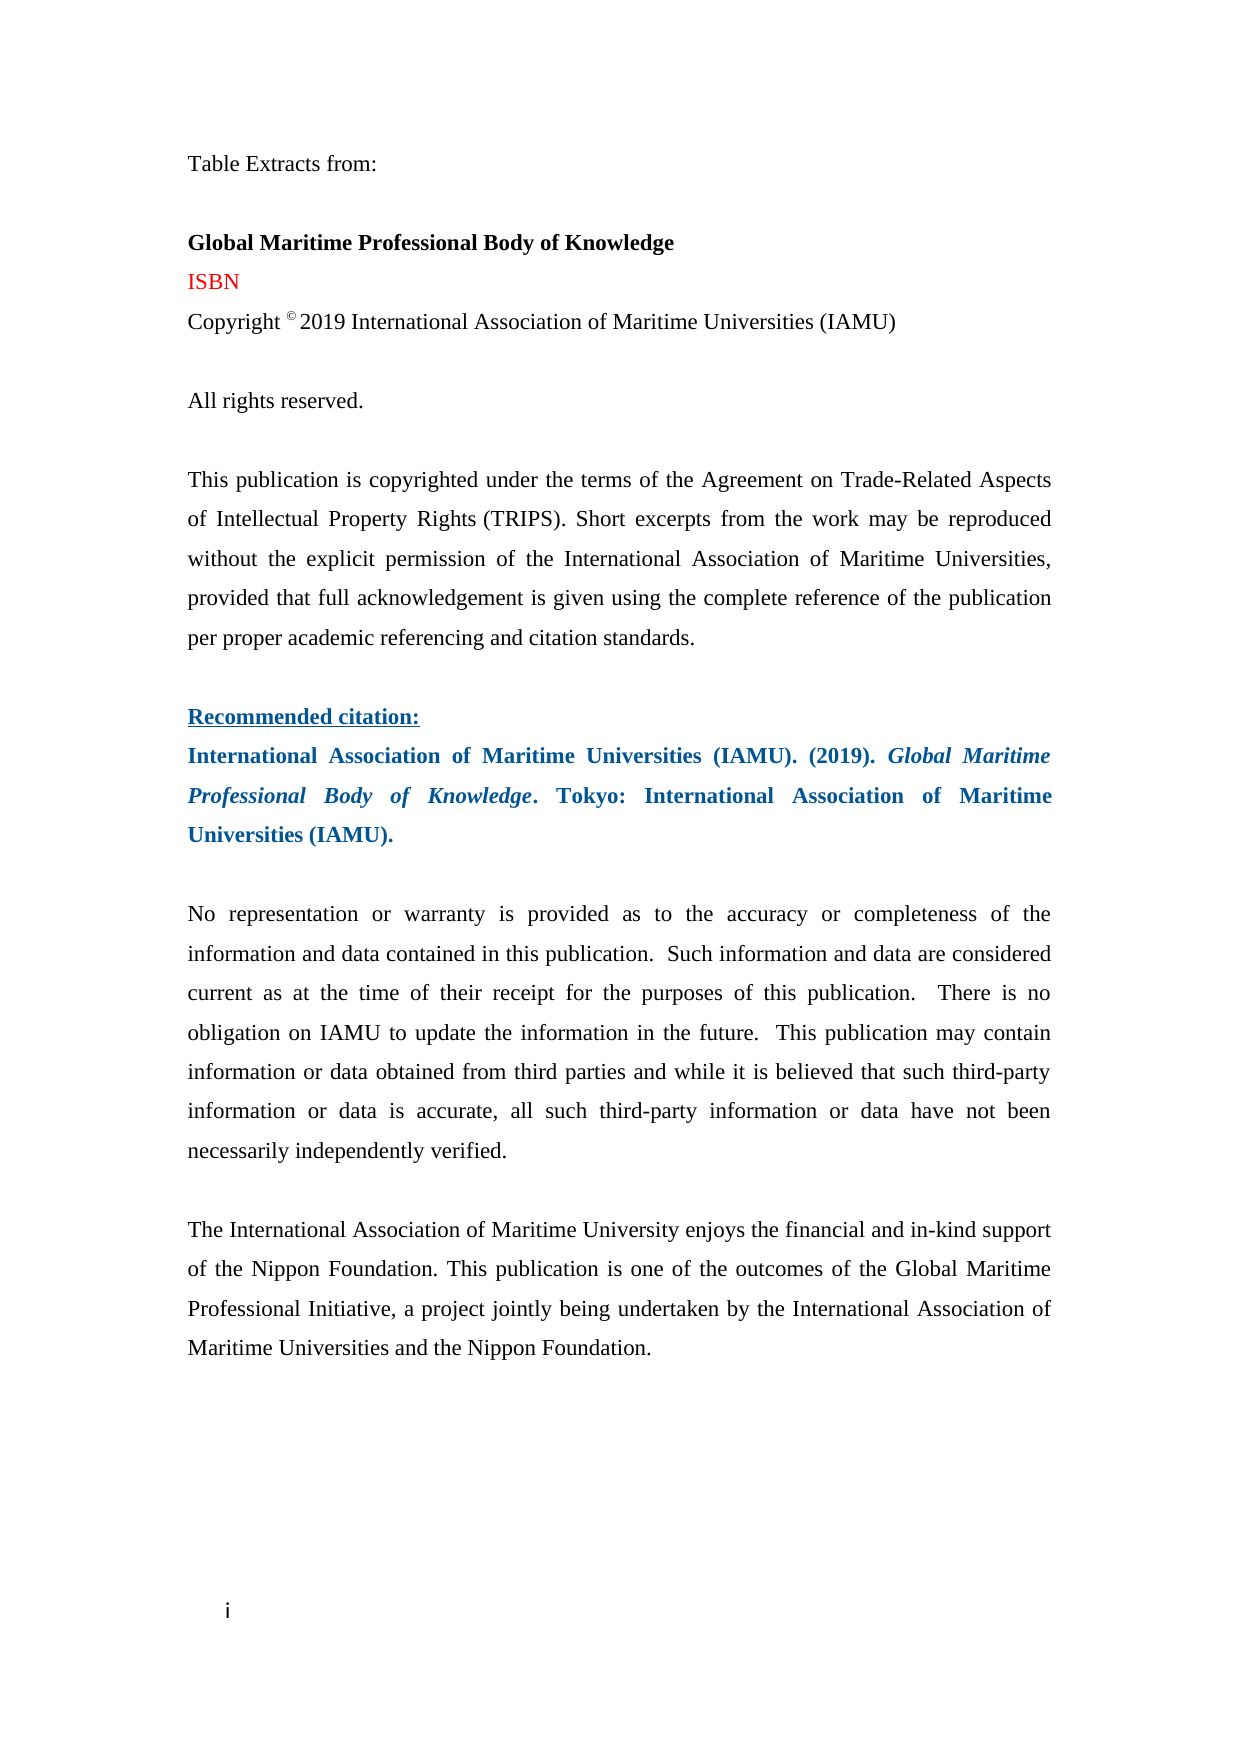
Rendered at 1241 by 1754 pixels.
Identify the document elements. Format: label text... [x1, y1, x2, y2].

text Copyright © 2019 International Association of Maritime Universities (IAMU) [187, 308, 1053, 334]
text Global Maritime Professional Body of Knowledge [187, 229, 1053, 255]
text International Association of Maritime Universities (IAMU). (2019). Global Maritime Professional Body of Knowledge. Tokyo: International Association of Maritime Universities (IAMU). [187, 742, 1053, 847]
text All rights reserved. [187, 387, 1053, 413]
text This publication is copyrighted under the terms of the Agreement on Trade-Related Aspects of Intellectual Property Rights (TRIPS). Short excerpts from the work may be reproduced without the explicit permission of the International Association of Maritime Universities, provided that full acknowledgement is given using the complete reference of the publication per proper academic referencing and citation standards. [187, 466, 1053, 650]
text The International Association of Maritime University enjoys the financial and in-kind support of the Nippon Foundation. This publication is one of the outcomes of the Global Maritime Professional Initiative, a project jointly being undertaken by the International Association of Maritime Universities and the Nippon Foundation. [187, 1216, 1053, 1361]
text Recommended citation: [187, 703, 1053, 729]
text ISBN [187, 268, 1053, 295]
text No representation or warranty is provided as to the accuracy or completeness of the information and data contained in this publication. Such information and data are considered current as at the time of their receipt for the purposes of this publication. There is no obligation on IAMU to update the information in the future. This publication may contain information or data obtained from third parties and while it is believed that such third-party information or data is accurate, all such third-party information or data have not been necessarily independently verified. [187, 900, 1053, 1163]
text Table Extracts from: [187, 150, 1053, 176]
